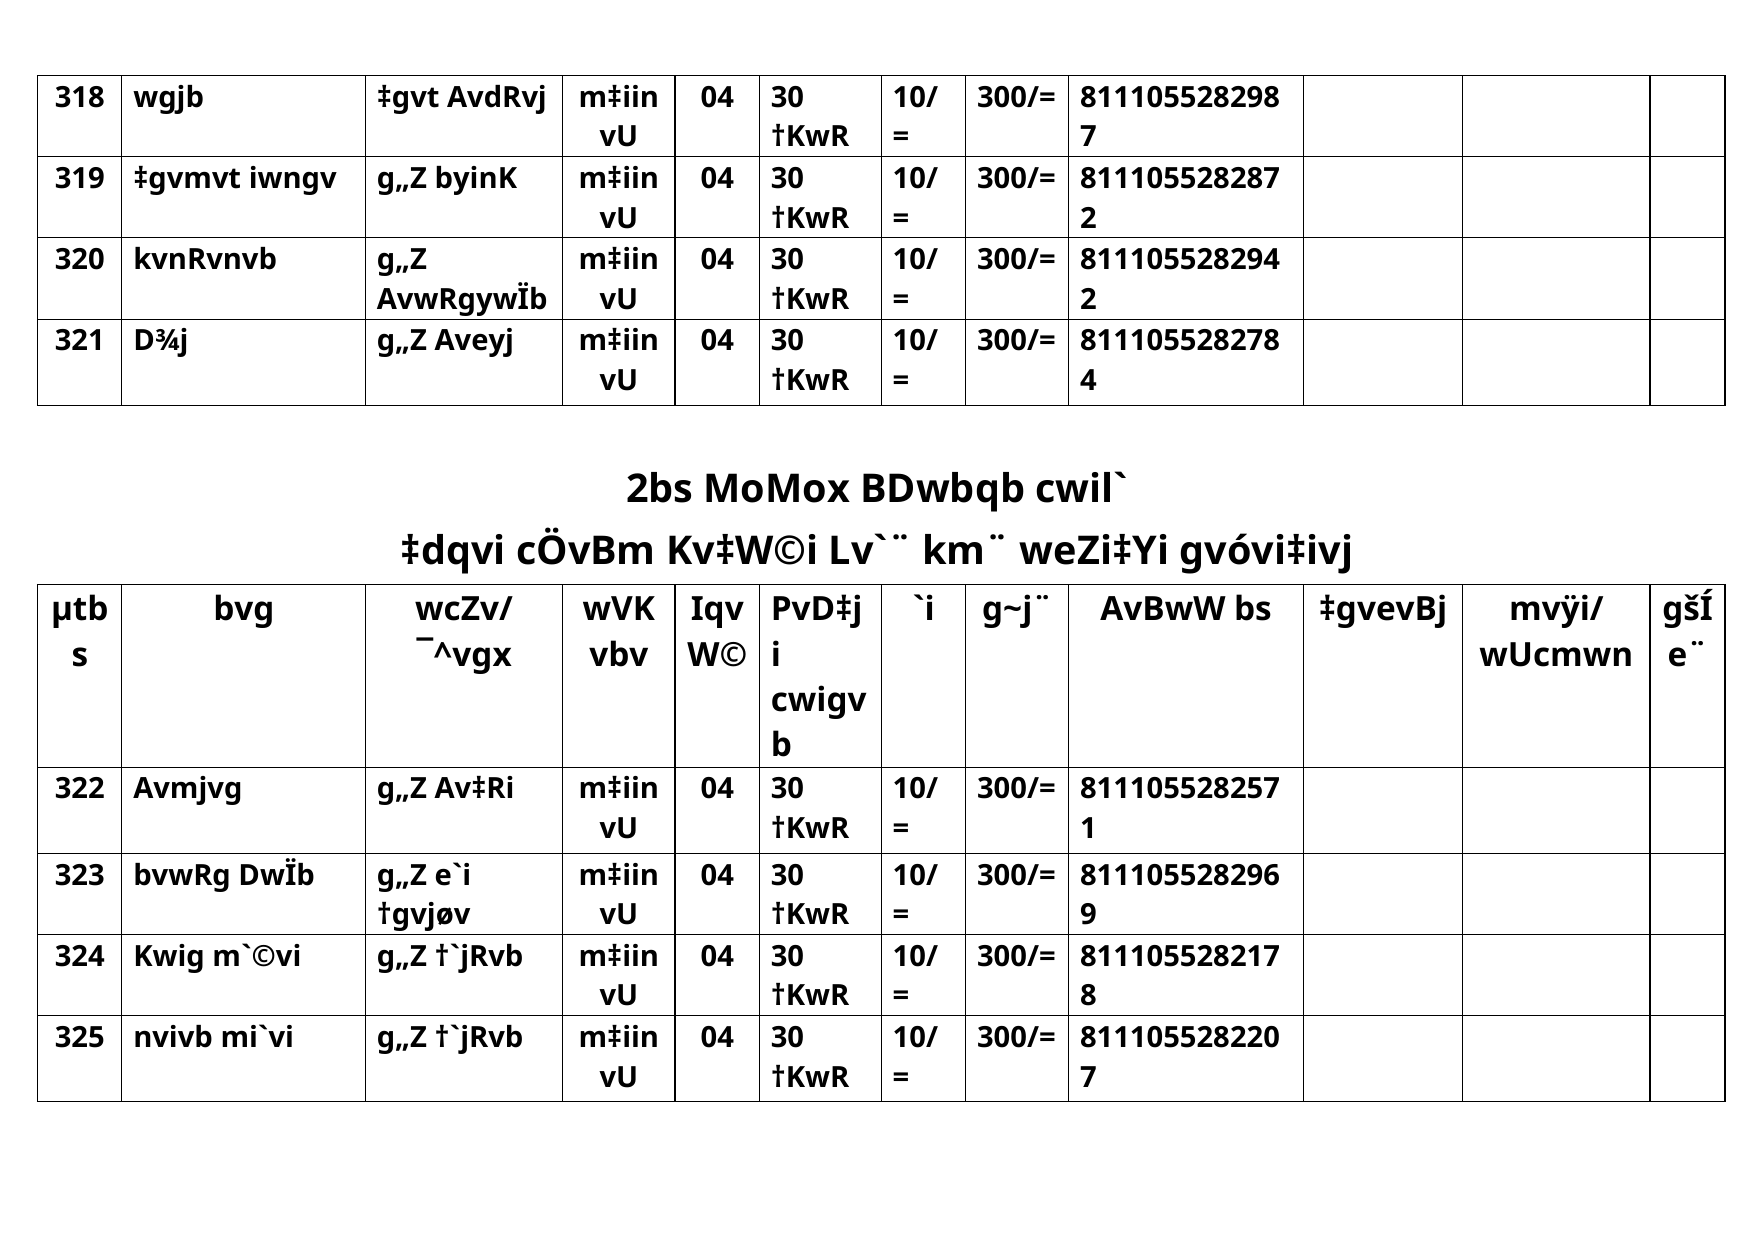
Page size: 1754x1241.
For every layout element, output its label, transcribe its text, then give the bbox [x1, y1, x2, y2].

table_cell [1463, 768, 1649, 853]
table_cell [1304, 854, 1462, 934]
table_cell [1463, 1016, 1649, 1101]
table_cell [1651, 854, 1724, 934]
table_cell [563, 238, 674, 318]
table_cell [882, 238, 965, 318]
text 2bs MoMox BDwbqb cwil` [75, 460, 1679, 514]
text ‡dqvi cÖvBm Kv‡W©i Lv`¨ km¨ weZi‡Yi gvóvi‡ivj [75, 522, 1679, 576]
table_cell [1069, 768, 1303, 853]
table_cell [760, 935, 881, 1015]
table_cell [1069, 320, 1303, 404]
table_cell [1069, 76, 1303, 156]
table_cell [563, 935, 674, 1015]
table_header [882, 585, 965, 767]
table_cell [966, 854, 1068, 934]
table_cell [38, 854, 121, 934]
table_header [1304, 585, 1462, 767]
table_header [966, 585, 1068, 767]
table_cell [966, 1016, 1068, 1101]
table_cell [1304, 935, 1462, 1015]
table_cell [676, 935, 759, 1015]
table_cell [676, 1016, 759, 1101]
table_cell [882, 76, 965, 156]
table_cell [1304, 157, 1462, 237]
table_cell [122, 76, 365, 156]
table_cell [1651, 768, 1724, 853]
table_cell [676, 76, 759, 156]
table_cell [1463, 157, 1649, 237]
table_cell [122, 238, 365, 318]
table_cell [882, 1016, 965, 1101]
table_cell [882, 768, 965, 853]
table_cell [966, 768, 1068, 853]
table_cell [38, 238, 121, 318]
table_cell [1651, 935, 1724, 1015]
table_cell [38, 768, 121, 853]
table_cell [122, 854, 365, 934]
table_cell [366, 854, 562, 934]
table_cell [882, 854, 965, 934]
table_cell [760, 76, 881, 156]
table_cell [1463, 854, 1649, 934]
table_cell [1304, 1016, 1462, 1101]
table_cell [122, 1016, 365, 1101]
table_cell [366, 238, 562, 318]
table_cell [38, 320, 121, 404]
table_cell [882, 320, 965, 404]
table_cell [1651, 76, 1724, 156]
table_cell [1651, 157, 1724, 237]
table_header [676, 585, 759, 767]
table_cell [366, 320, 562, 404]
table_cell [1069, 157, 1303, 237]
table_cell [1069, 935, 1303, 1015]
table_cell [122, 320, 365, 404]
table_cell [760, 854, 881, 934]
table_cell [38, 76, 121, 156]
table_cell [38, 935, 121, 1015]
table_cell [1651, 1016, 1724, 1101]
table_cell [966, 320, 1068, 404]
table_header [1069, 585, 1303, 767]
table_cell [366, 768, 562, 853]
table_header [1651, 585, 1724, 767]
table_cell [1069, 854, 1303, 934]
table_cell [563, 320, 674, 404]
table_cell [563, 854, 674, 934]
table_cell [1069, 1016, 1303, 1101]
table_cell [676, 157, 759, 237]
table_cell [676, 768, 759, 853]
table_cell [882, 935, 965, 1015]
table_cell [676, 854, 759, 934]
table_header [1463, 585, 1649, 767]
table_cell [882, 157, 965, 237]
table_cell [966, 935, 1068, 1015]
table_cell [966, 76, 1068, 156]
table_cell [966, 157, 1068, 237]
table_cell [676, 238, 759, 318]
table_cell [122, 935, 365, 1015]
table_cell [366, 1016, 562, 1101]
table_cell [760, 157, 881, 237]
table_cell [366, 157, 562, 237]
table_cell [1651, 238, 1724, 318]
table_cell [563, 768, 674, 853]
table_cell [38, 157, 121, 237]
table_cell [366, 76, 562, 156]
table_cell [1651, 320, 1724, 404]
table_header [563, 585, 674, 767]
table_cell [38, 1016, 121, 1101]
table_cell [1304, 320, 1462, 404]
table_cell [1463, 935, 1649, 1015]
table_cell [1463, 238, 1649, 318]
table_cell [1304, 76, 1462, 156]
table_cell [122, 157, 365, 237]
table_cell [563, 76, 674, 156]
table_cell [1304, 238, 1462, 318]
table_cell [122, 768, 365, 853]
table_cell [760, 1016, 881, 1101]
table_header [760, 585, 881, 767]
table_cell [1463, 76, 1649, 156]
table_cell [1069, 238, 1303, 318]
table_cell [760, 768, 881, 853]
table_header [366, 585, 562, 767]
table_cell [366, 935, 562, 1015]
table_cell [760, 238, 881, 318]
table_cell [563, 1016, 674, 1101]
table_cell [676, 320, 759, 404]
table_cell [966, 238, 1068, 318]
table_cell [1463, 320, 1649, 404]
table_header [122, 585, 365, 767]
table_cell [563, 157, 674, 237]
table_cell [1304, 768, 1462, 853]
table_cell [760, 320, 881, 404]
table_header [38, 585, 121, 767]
